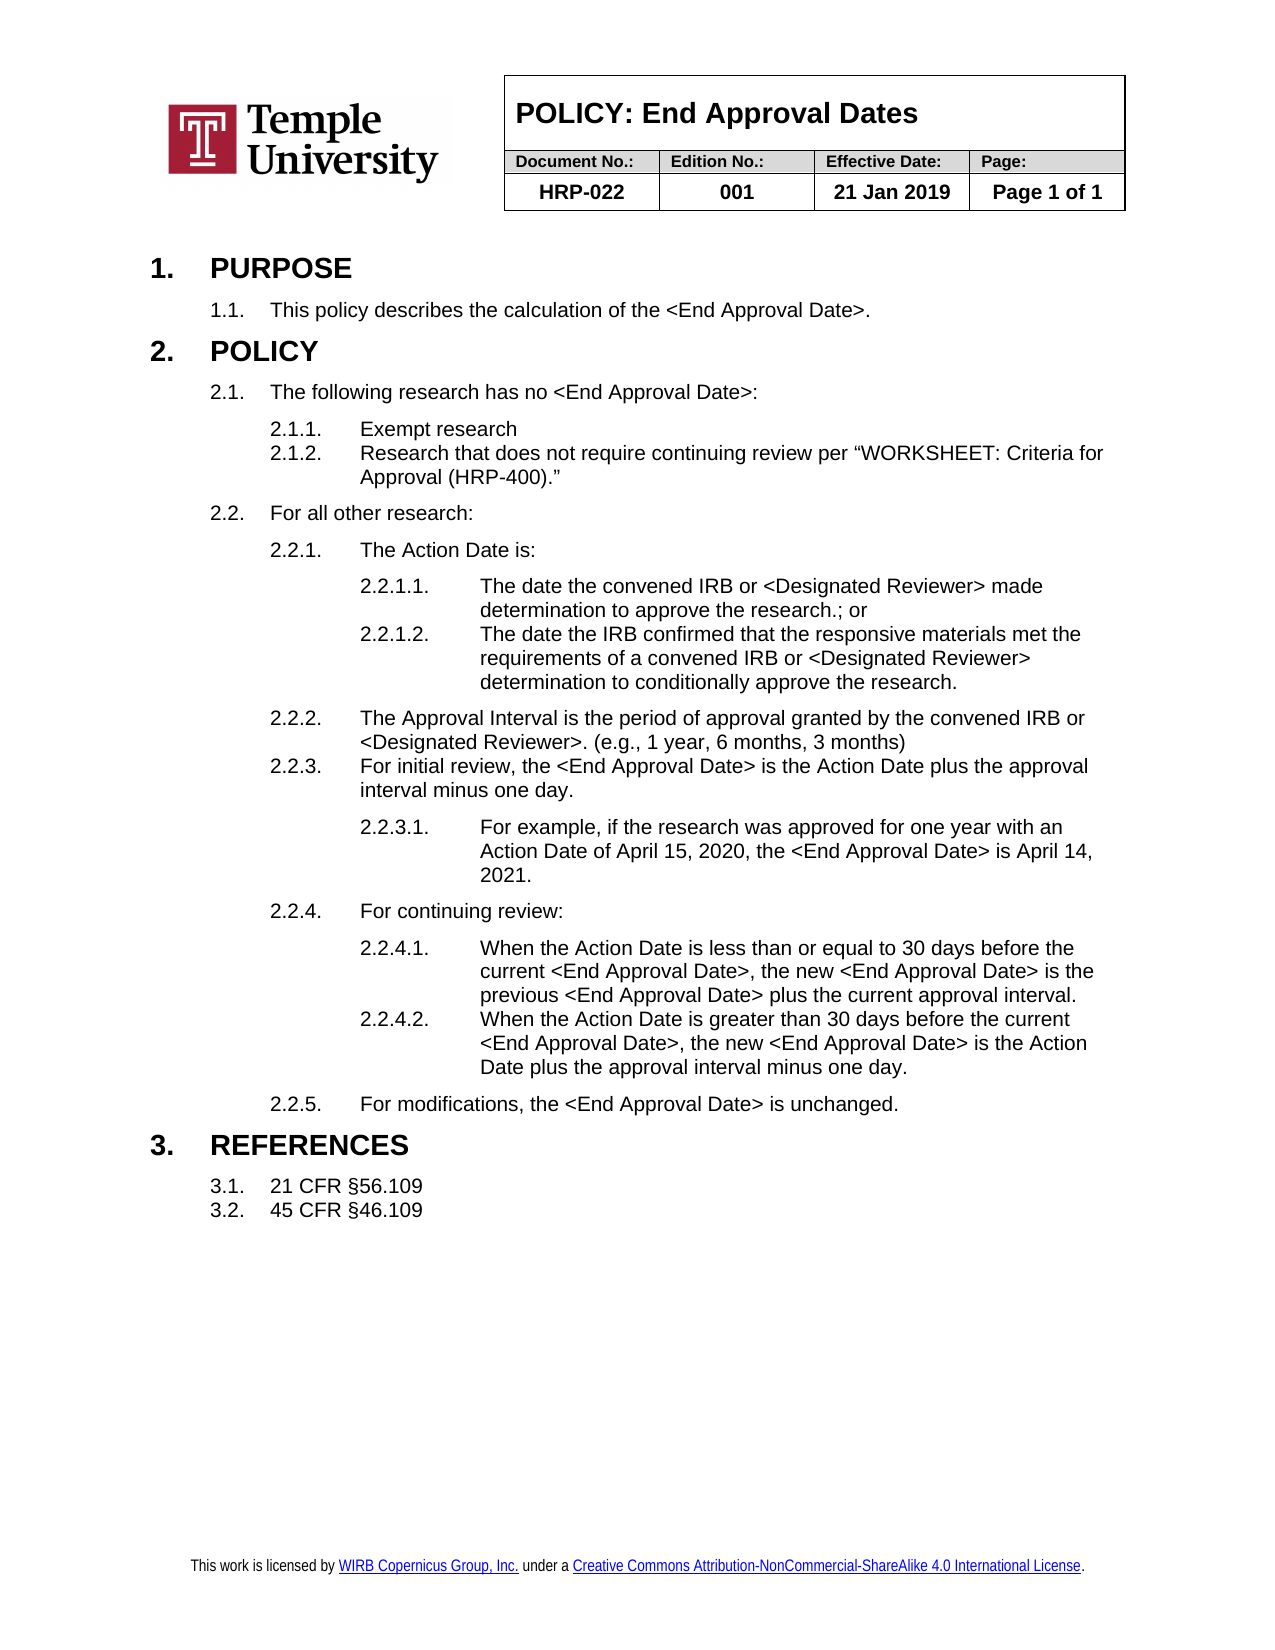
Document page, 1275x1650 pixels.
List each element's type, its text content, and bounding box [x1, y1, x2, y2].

text For modifications, the <End Approval Date> is unchanged. [270, 1092, 1125, 1116]
list For all other research: [210, 501, 1125, 525]
picture [161, 96, 454, 190]
text When the Action Date is greater than 30 days before the current <End Approval Date>, the new <End Approval Date> is the Action Date plus the approval interval minus one day. [360, 1007, 1125, 1079]
text For initial review, the <End Approval Date> is the Action Date plus the approval interval minus one day. [270, 754, 1125, 802]
text For continuing review: [270, 899, 1125, 923]
list The following research has no <End Approval Date>: [210, 380, 1125, 404]
list REFERENCES [150, 1128, 1125, 1162]
text Exempt research [270, 417, 1125, 441]
list 21 CFR §56.109 [210, 1174, 1125, 1198]
list The date the convened IRB or <Designated Reviewer> made determination to approve the research.; or [360, 574, 1125, 622]
list 45 CFR §46.109 [210, 1198, 1125, 1222]
text When the Action Date is less than or equal to 30 days before the current <End Approval Date>, the new <End Approval Date> is the previous <End Approval Date> plus the current approval interval. [360, 935, 1125, 1007]
list The Approval Interval is the period of approval granted by the convened IRB or <Designated Reviewer>. (e.g., 1 year, 6 months, 3 months) [270, 706, 1125, 754]
text Research that does not require continuing review per “WORKSHEET: Criteria for Approval (HRP-400).” [270, 441, 1125, 488]
list The Action Date is: [270, 537, 1125, 561]
list This policy describes the calculation of the <End Approval Date>. [210, 298, 1125, 322]
text For example, if the research was approved for one year with an Action Date of April 15, 2020, the <End Approval Date> is April 14, 2021. [360, 814, 1125, 886]
list The date the IRB confirmed that the responsive materials met the requirements of a convened IRB or <Designated Reviewer> determination to conditionally approve the research. [360, 622, 1125, 694]
list POLICY [150, 334, 1125, 368]
list PURPOSE [150, 252, 1125, 285]
